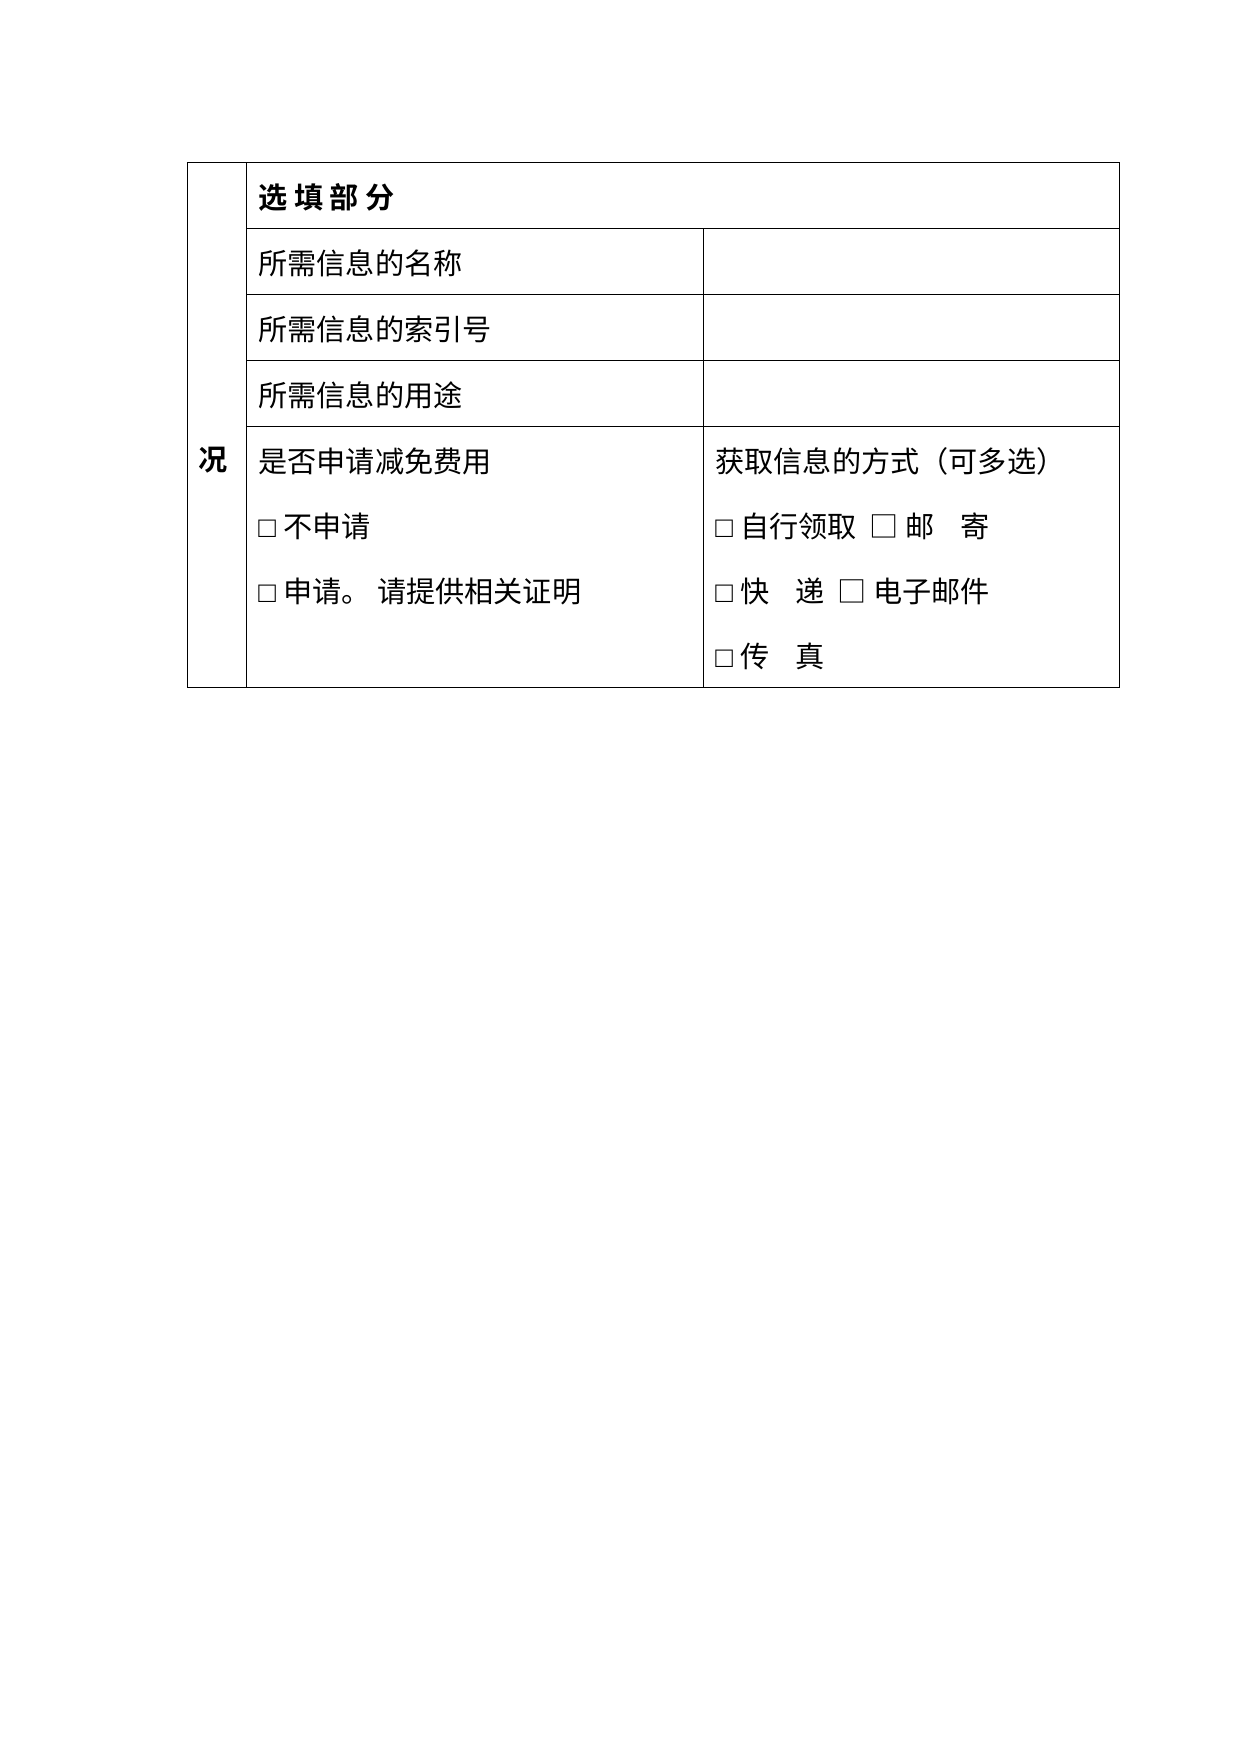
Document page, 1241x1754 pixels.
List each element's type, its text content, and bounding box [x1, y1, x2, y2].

table_cell 所需信息的索引号 [247, 295, 703, 360]
table_cell [704, 361, 1119, 426]
table_cell [704, 295, 1119, 360]
table_cell 获取信息的方式（可多选） □ 自行领取 □ 邮 寄 □ 快 递 □ 电子邮件 □ 传 真 [704, 427, 1119, 687]
table_cell 所需信息的名称 [247, 229, 703, 294]
table_cell 是否申请减免费用 □ 不申请 □ 申请。 请提供相关证明 [247, 427, 703, 687]
table_cell [704, 229, 1119, 294]
table_cell 所需信息的用途 [247, 361, 703, 426]
table_cell 选 填 部 分 [247, 163, 1119, 228]
